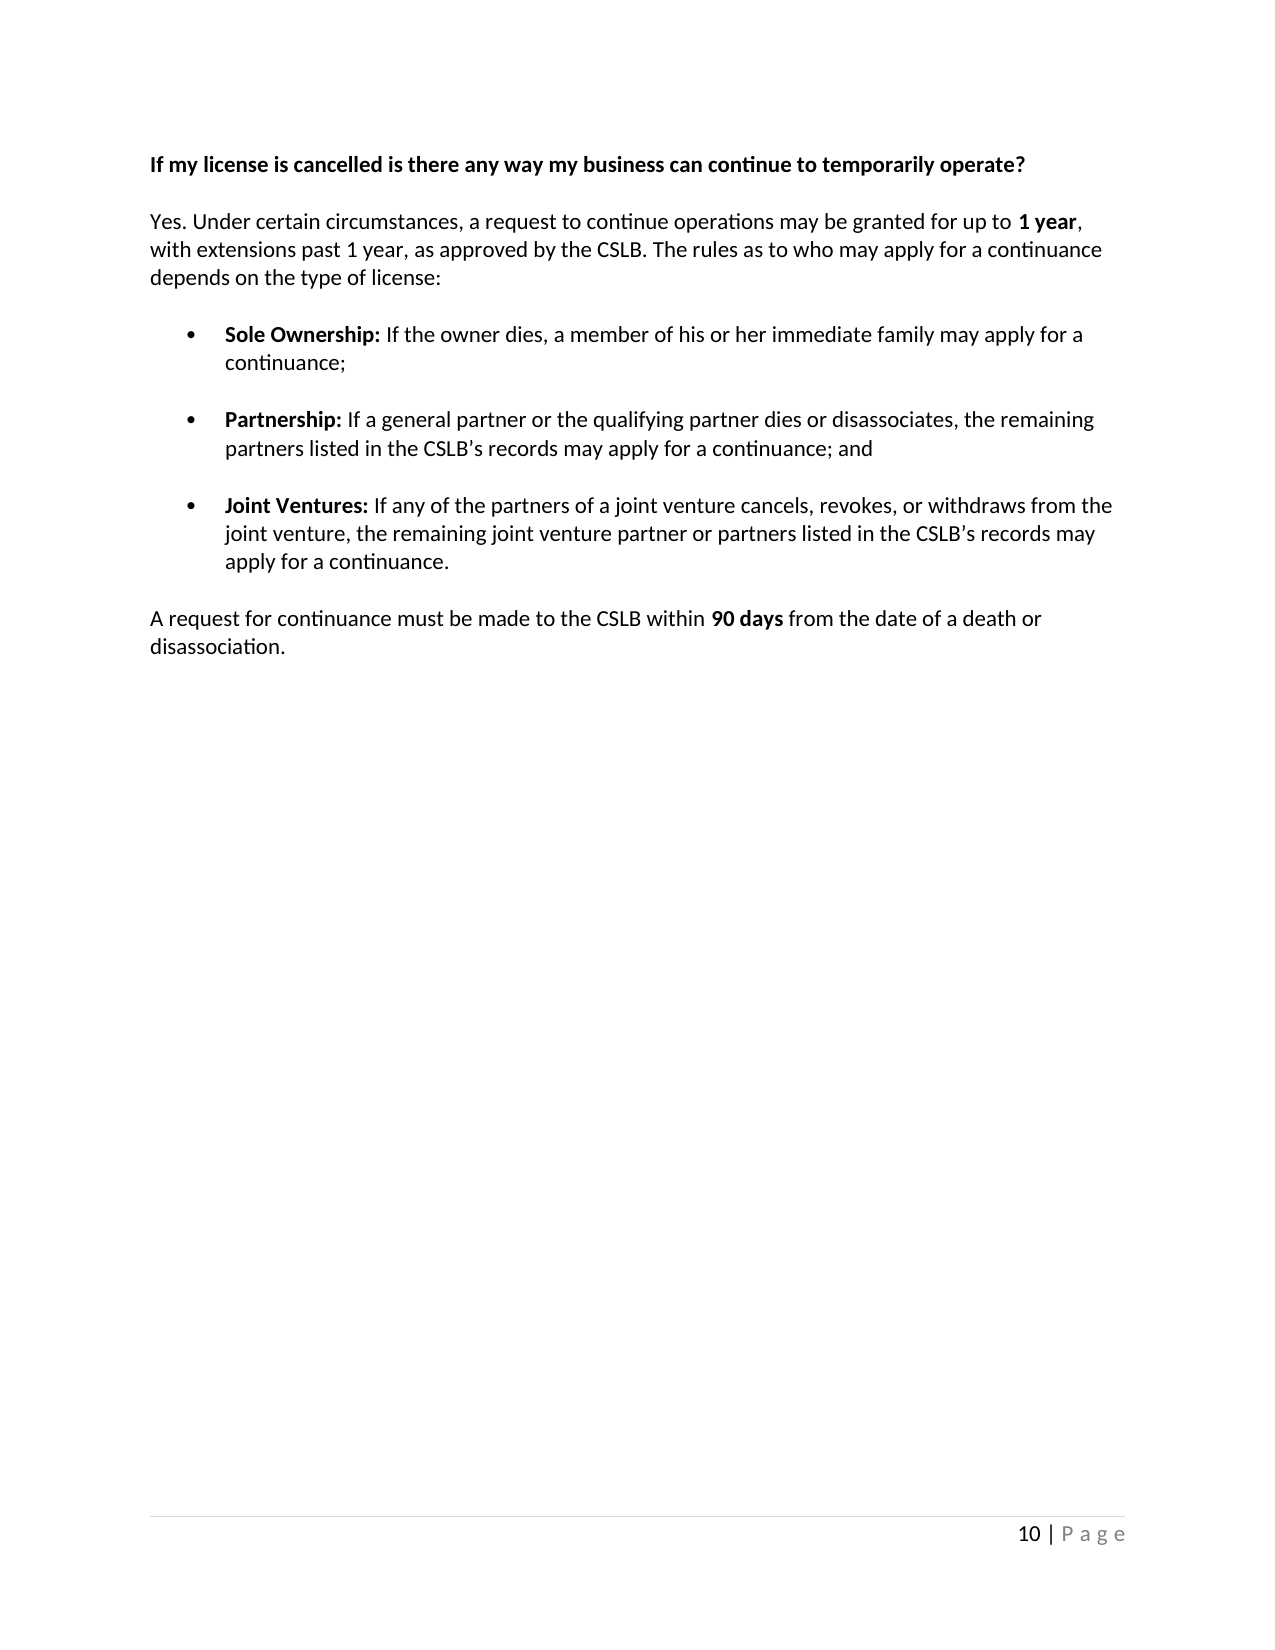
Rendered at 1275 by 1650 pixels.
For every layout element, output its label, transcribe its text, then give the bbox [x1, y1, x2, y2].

text Yes. Under certain circumstances, a request to continue operations may be granted for up to 1 year, with extensions past 1 year, as approved by the CSLB. The rules as to who may apply for a continuance depends on the type of license: [150, 207, 1125, 291]
list Partnership: If a general partner or the qualifying partner dies or disassociates, the remaining partners listed in the CSLB’s records may apply for a continuance; and [187, 406, 1125, 462]
text If my license is cancelled is there any way my business can continue to temporarily operate? [150, 150, 1125, 178]
list Sole Ownership: If the owner dies, a member of his or her immediate family may apply for a continuance; [187, 320, 1125, 376]
list Joint Ventures: If any of the partners of a joint venture cancels, revokes, or withdraws from the joint venture, the remaining joint venture partner or partners listed in the CSLB’s records may apply for a continuance. [187, 491, 1125, 575]
text A request for continuance must be made to the CSLB within 90 days from the date of a death or disassociation. [150, 604, 1125, 660]
